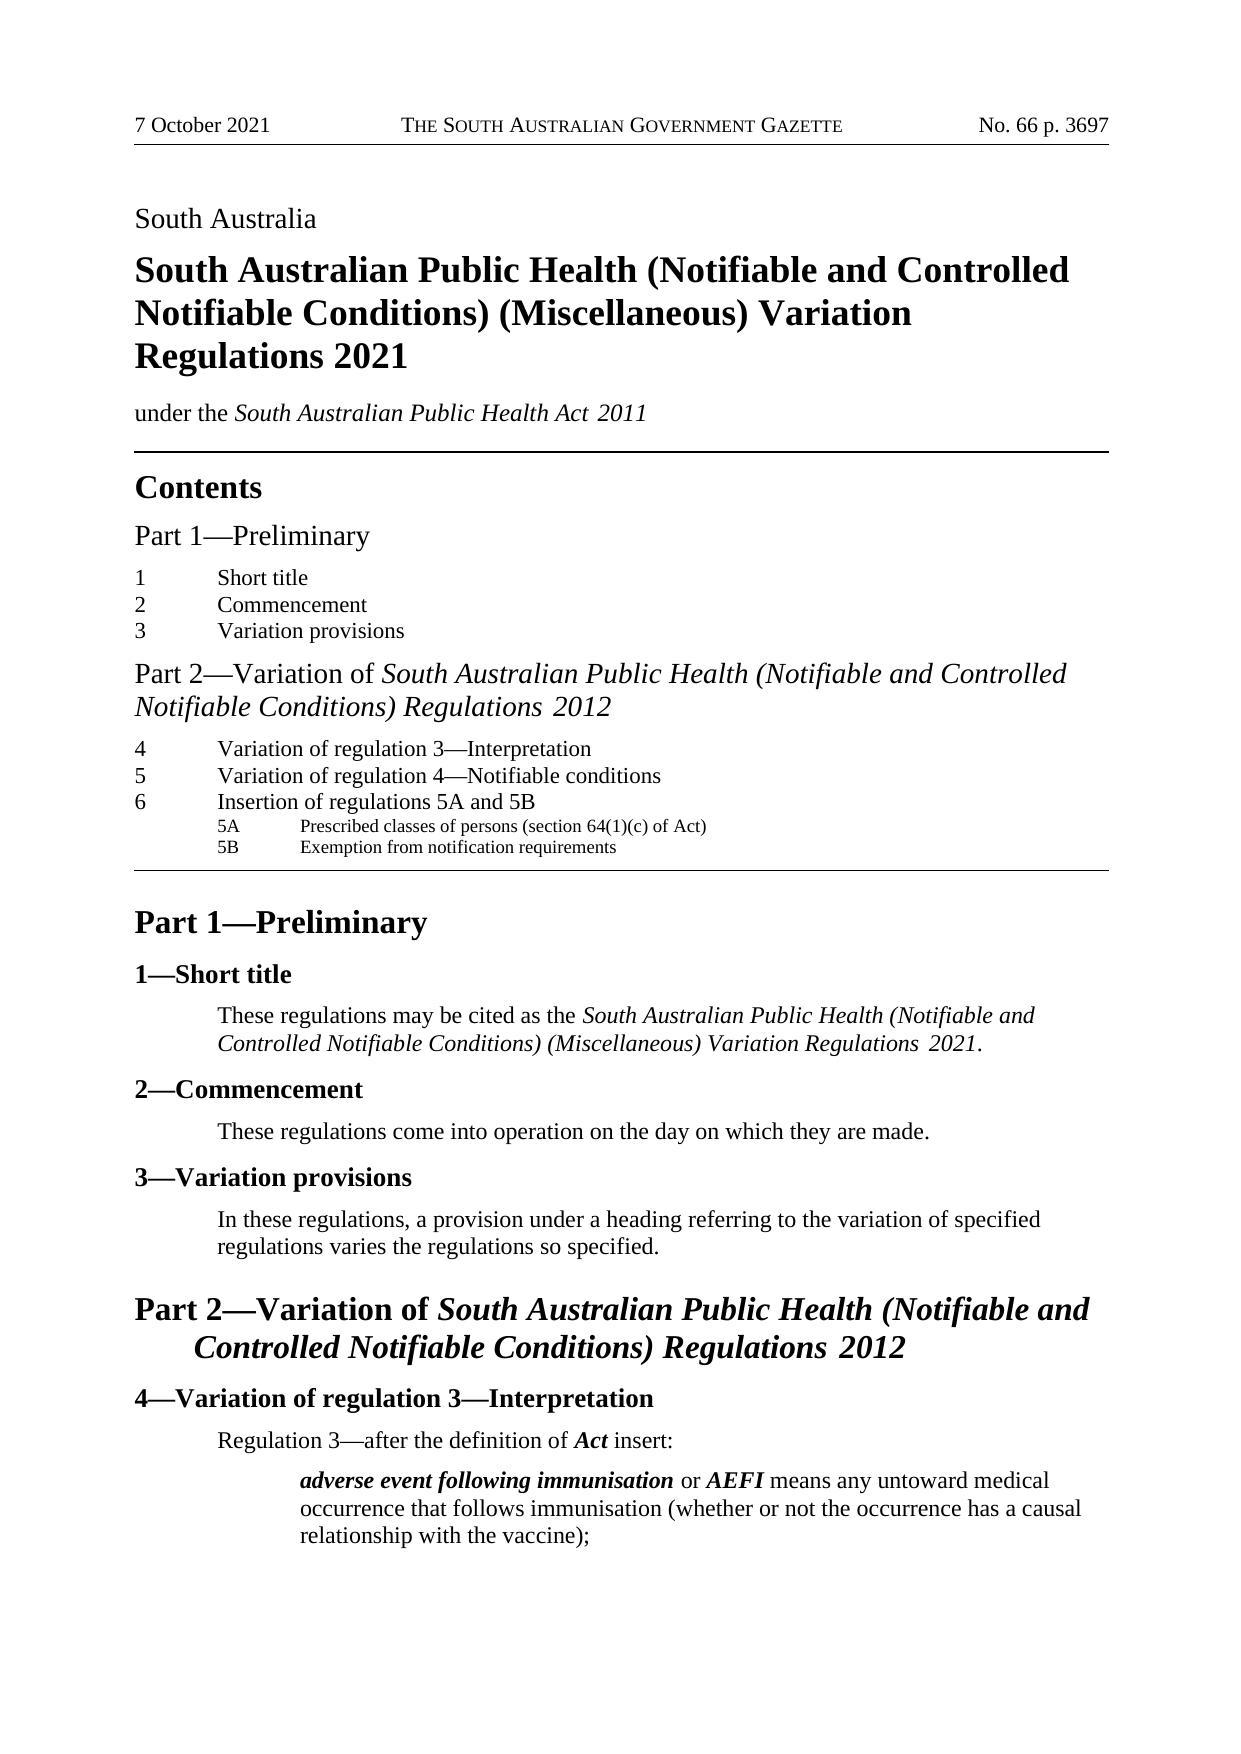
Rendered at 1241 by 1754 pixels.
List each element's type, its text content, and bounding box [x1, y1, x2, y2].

text 5A Prescribed classes of persons (section 64(1)(c) of Act) [217, 814, 1109, 836]
text 5B Exemption from notification requirements [217, 836, 1109, 858]
text 1—Short title [134, 958, 1109, 989]
subtitle South Australian Public Health (Notifiable and Controlled Notifiable Conditions) (Miscellaneous) Variation Regulations 2021 [134, 247, 1109, 377]
text These regulations come into operation on the day on which they are made. [217, 1117, 1109, 1144]
text 2 Commencement [134, 591, 1109, 617]
text under the South Australian Public Health Act 2011 [134, 398, 1109, 426]
text 3—Variation provisions [134, 1161, 1109, 1192]
text 4—Variation of regulation 3—Interpretation [134, 1382, 1109, 1414]
text 3 Variation provisions [134, 617, 1109, 643]
text These regulations may be cited as the South Australian Public Health (Notifiable and Controlled Notifiable Conditions) (Miscellaneous) Variation Regulations 2021. [217, 1001, 1109, 1057]
text Part 2—Variation of South Australian Public Health (Notifiable and Controlled Notifiable Conditions) Regulations 2012 [134, 1289, 1109, 1366]
text 5 Variation of regulation 4—Notifiable conditions [134, 762, 1109, 788]
text 2—Commencement [134, 1073, 1109, 1104]
text Part 1—Preliminary [134, 903, 1109, 941]
text Contents [134, 467, 1109, 506]
text Part 1—Preliminary [134, 518, 1109, 552]
text adverse event following immunisation or AEFI means any untoward medical occurrence that follows immunisation (whether or not the occurrence has a causal relationship with the vaccine); [300, 1466, 1109, 1549]
text 4 Variation of regulation 3—Interpretation [134, 735, 1109, 762]
text South Australia [134, 201, 1109, 235]
text Regulation 3—after the definition of Act insert: [217, 1426, 1109, 1454]
text Part 2—Variation of South Australian Public Health (Notifiable and Controlled Notifiable Conditions) Regulations 2012 [134, 656, 1109, 723]
text 1 Short title [134, 564, 1109, 591]
text In these regulations, a provision under a heading referring to the variation of specified regulations varies the regulations so specified. [217, 1205, 1109, 1260]
text 6 Insertion of regulations 5A and 5B [134, 788, 1109, 814]
